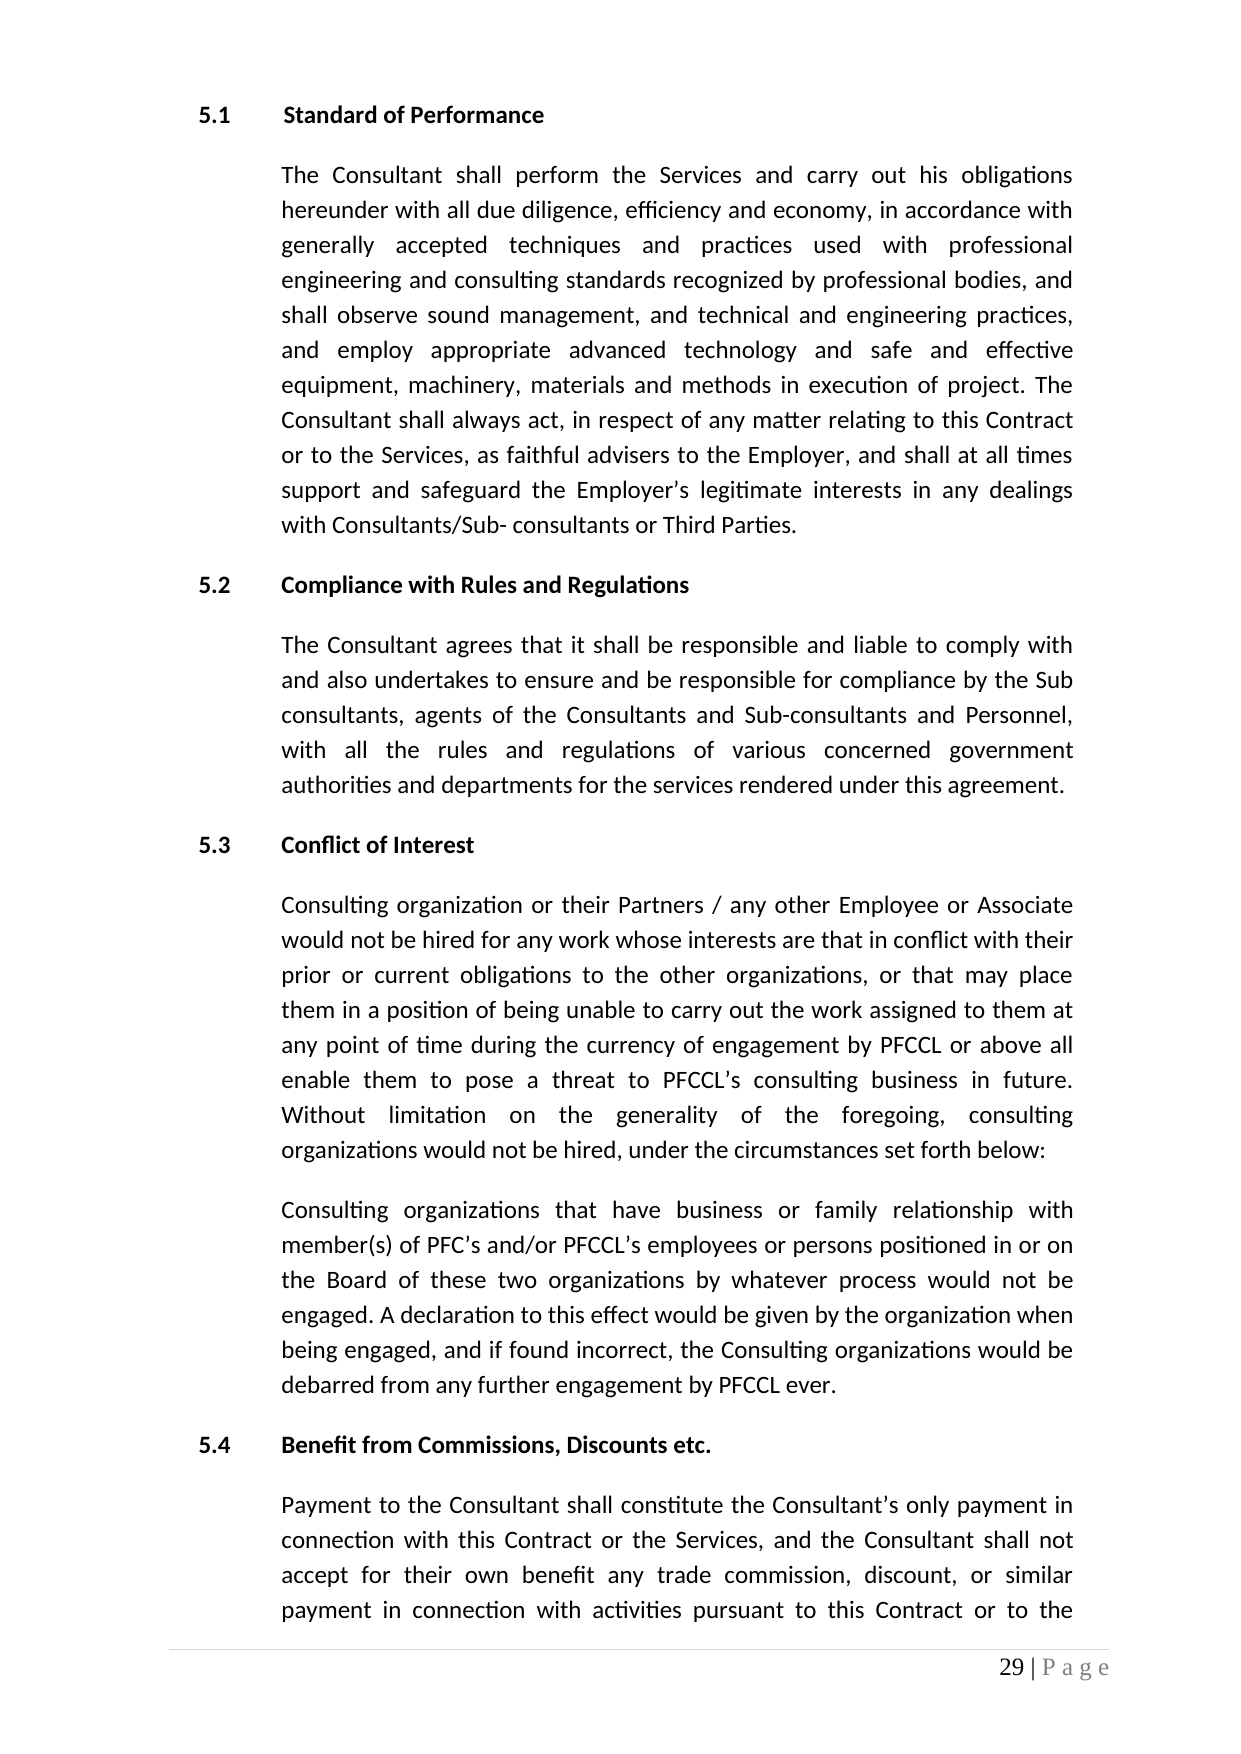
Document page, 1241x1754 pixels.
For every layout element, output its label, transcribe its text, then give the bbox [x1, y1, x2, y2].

list Standard of Performance [198, 99, 1074, 129]
list Compliance with Rules and Regulations [198, 569, 1074, 599]
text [281, 1489, 1074, 1624]
text Consulting organization or their Partners / any other Employee or Associate would not be hired for any work whose interests are that in conflict with their prior or current obligations to the other organizations, or that may place them in a position of being unable to carry out the work assigned to them at any point of time during the currency of engagement by PFCCL or above all enable them to pose a threat to PFCCL’s consulting business in future. Without limitation on the generality of the foregoing, consulting organizations would not be hired, under the circumstances set forth below: [281, 889, 1074, 1164]
text Consulting organizations that have business or family relationship with member(s) of PFC’s and/or PFCCL’s employees or persons positioned in or on the Board of these two organizations by whatever process would not be engaged. A declaration to this effect would be given by the organization when being engaged, and if found incorrect, the Consulting organizations would be debarred from any further engagement by PFCCL ever. [281, 1194, 1074, 1399]
text The Consultant shall perform the Services and carry out his obligations hereunder with all due diligence, efficiency and economy, in accordance with generally accepted techniques and practices used with professional engineering and consulting standards recognized by professional bodies, and shall observe sound management, and technical and engineering practices, and employ appropriate advanced technology and safe and effective equipment, machinery, materials and methods in execution of project. The Consultant shall always act, in respect of any matter relating to this Contract or to the Services, as faithful advisers to the Employer, and shall at all times support and safeguard the Employer’s legitimate interests in any dealings with Consultants/Sub- consultants or Third Parties. [281, 159, 1074, 539]
list Benefit from Commissions, Discounts etc. [198, 1429, 1074, 1459]
list Conflict of Interest [198, 829, 1074, 859]
text The Consultant agrees that it shall be responsible and liable to comply with and also undertakes to ensure and be responsible for compliance by the Sub consultants, agents of the Consultants and Sub-consultants and Personnel, with all the rules and regulations of various concerned government authorities and departments for the services rendered under this agreement. [281, 629, 1074, 799]
